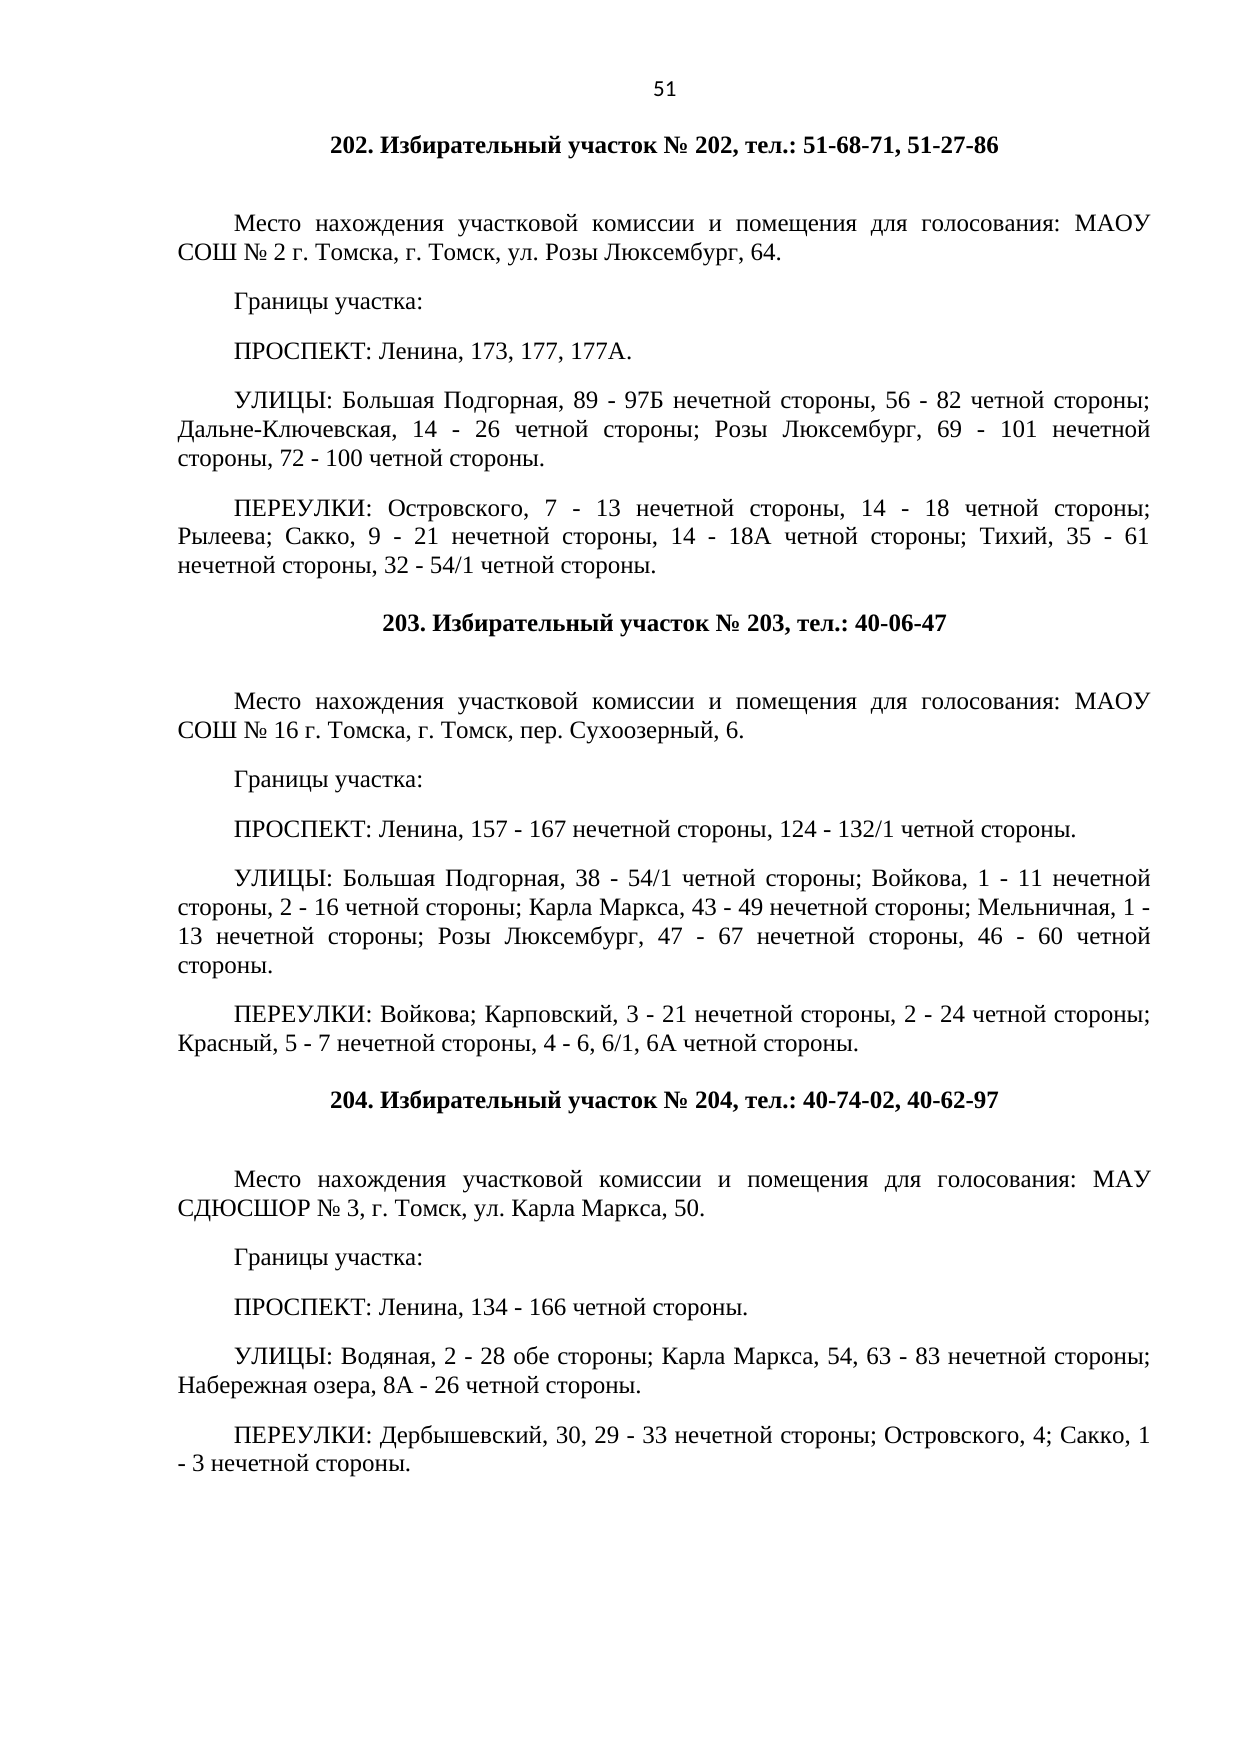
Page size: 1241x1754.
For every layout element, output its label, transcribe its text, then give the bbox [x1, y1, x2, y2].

text УЛИЦЫ: Большая Подгорная, 38 - 54/1 четной стороны; Войкова, 1 - 11 нечетной стороны, 2 - 16 четной стороны; Карла Маркса, 43 - 49 нечетной стороны; Мельничная, 1 - 13 нечетной стороны; Розы Люксембург, 47 - 67 нечетной стороны, 46 - 60 четной стороны. [177, 863, 1152, 978]
text ПРОСПЕКТ: Ленина, 134 - 166 четной стороны. [177, 1292, 1152, 1321]
text Место нахождения участковой комиссии и помещения для голосования: МАОУ СОШ № 2 г. Томска, г. Томск, ул. Розы Люксембург, 64. [177, 208, 1152, 266]
text Место нахождения участковой комиссии и помещения для голосования: МАОУ СОШ № 16 г. Томска, г. Томск, пер. Сухоозерный, 6. [177, 686, 1152, 743]
text ПЕРЕУЛКИ: Войкова; Карповский, 3 - 21 нечетной стороны, 2 - 24 четной стороны; Красный, 5 - 7 нечетной стороны, 4 - 6, 6/1, 6А четной стороны. [177, 999, 1152, 1057]
text ПЕРЕУЛКИ: Островского, 7 - 13 нечетной стороны, 14 - 18 четной стороны; Рылеева; Сакко, 9 - 21 нечетной стороны, 14 - 18А четной стороны; Тихий, 35 - 61 нечетной стороны, 32 - 54/1 четной стороны. [177, 493, 1152, 579]
text 204. Избирательный участок № 204, тел.: 40-74-02, 40-62-97 [177, 1086, 1152, 1114]
text Границы участка: [177, 1242, 1152, 1271]
text ПЕРЕУЛКИ: Дербышевский, 30, 29 - 33 нечетной стороны; Островского, 4; Сакко, 1 - 3 нечетной стороны. [177, 1420, 1152, 1477]
text Границы участка: [177, 764, 1152, 793]
text Место нахождения участковой комиссии и помещения для голосования: МАУ СДЮСШОР № 3, г. Томск, ул. Карла Маркса, 50. [177, 1164, 1152, 1221]
text ПРОСПЕКТ: Ленина, 157 - 167 нечетной стороны, 124 - 132/1 четной стороны. [177, 814, 1152, 843]
text 202. Избирательный участок № 202, тел.: 51-68-71, 51-27-86 [177, 130, 1152, 158]
text ПРОСПЕКТ: Ленина, 173, 177, 177А. [177, 336, 1152, 365]
text 203. Избирательный участок № 203, тел.: 40-06-47 [177, 608, 1152, 636]
text Границы участка: [177, 286, 1152, 315]
text УЛИЦЫ: Большая Подгорная, 89 - 97Б нечетной стороны, 56 - 82 четной стороны; Дальне-Ключевская, 14 - 26 четной стороны; Розы Люксембург, 69 - 101 нечетной стороны, 72 - 100 четной стороны. [177, 386, 1152, 472]
text УЛИЦЫ: Водяная, 2 - 28 обе стороны; Карла Маркса, 54, 63 - 83 нечетной стороны; Набережная озера, 8А - 26 четной стороны. [177, 1341, 1152, 1399]
